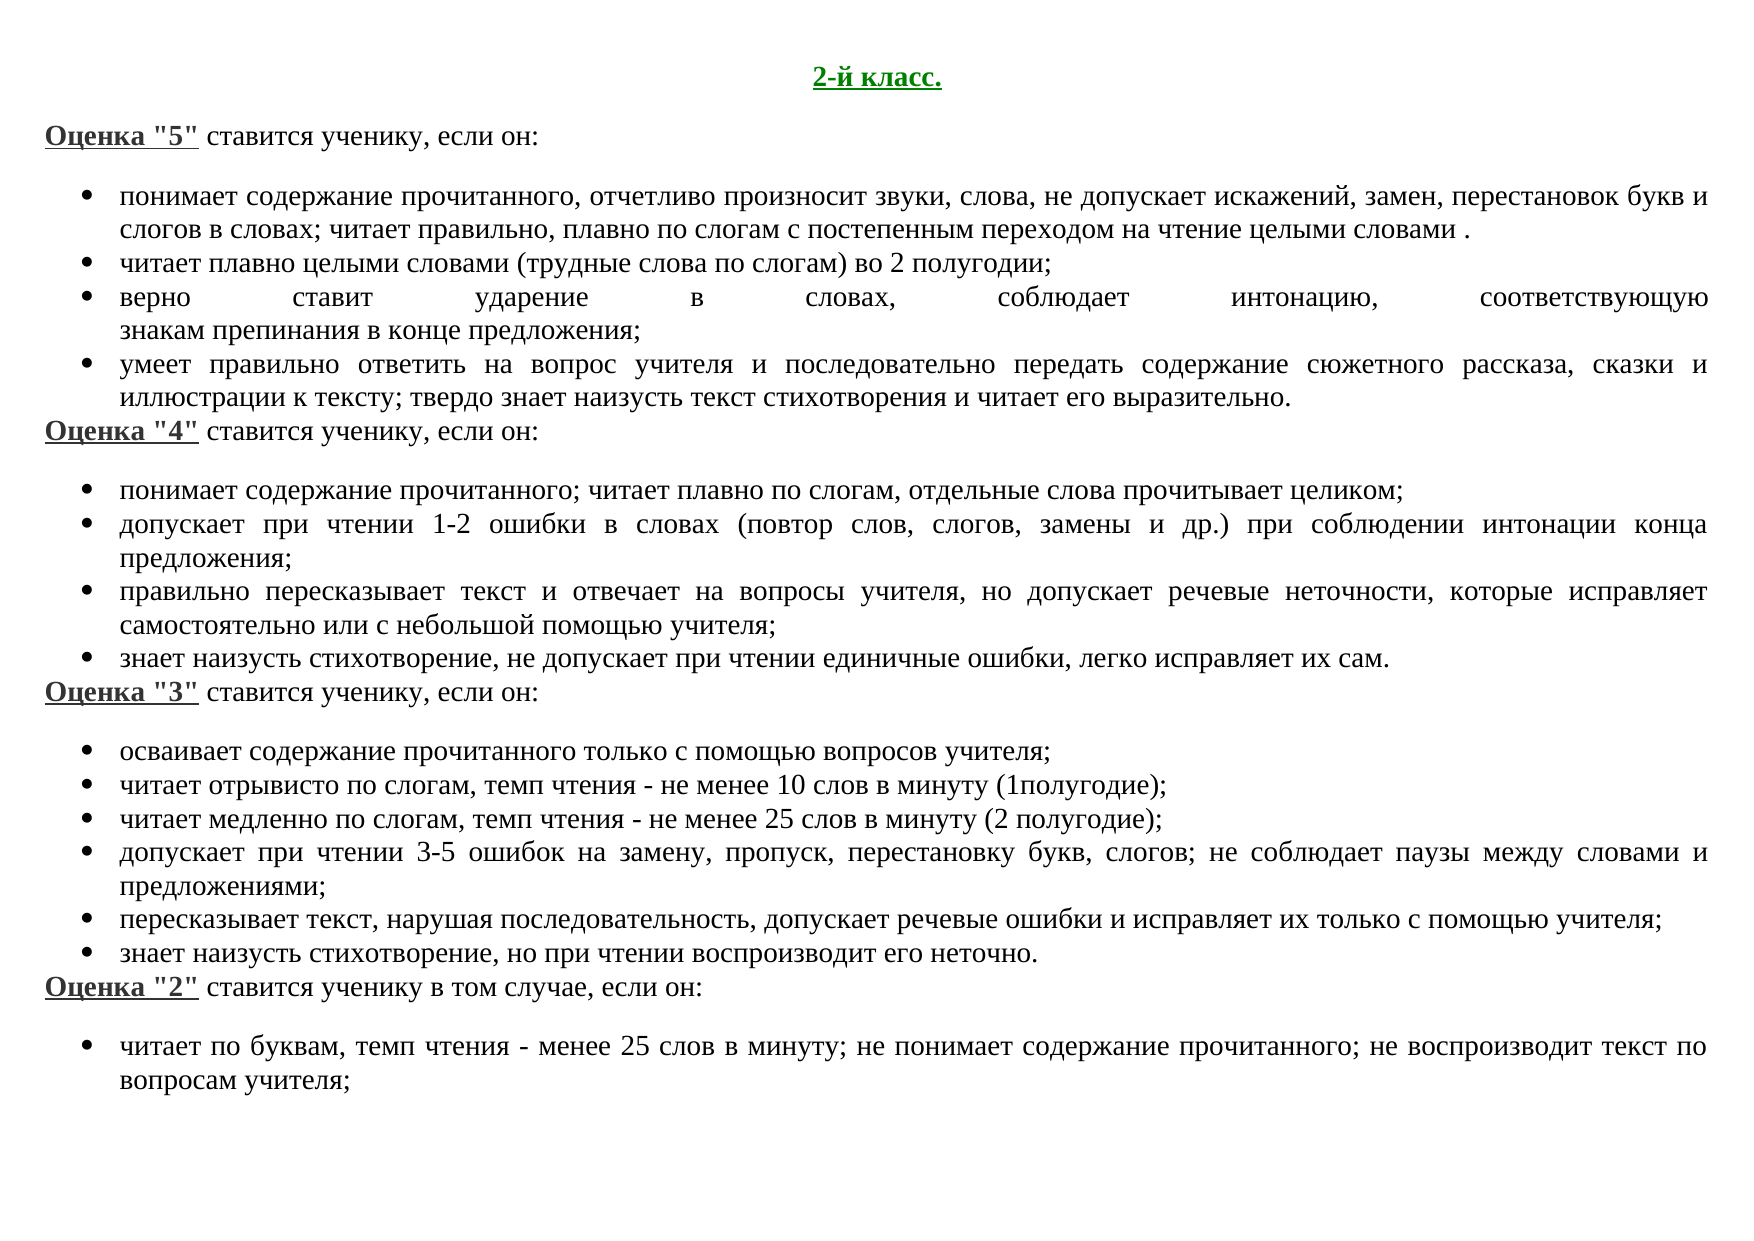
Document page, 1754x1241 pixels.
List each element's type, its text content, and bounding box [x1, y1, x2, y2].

text Оценка "4" ставится ученику, если он: [44, 413, 1710, 447]
list знает наизусть стихотворение, но при чтении воспроизводит его неточно. [82, 935, 1710, 969]
list допускает при чтении 3-5 ошибок на замену, пропуск, перестановку букв, слогов; не соблюдает паузы между словами и предложениями; [82, 834, 1710, 902]
list допускает при чтении 1-2 ошибки в словах (повтор слов, слогов, замены и др.) при соблюдении интонации конца предложения; [82, 506, 1710, 573]
list пересказывает текст, нарушая последовательность, допускает речевые ошибки и исправляет их только с помощью учителя; [82, 902, 1710, 935]
list понимает содержание прочитанного, отчетливо произносит звуки, слова, не допускает искажений, замен, перестановок букв и слогов в словах; читает правильно, плавно по слогам с постепенным переходом на чтение целыми словами . [82, 178, 1710, 245]
list читает медленно по слогам, темп чтения - не менее 25 слов в минуту (2 полугодие); [82, 801, 1710, 834]
text Оценка "3" ставится ученику, если он: [44, 674, 1710, 708]
list понимает содержание прочитанного; читает плавно по слогам, отдельные слова прочитывает целиком; [82, 472, 1710, 506]
list читает отрывисто по слогам, темп чтения - не менее 10 слов в минуту (1полугодие); [82, 767, 1710, 801]
list читает по буквам, темп чтения - менее 25 слов в минуту; не понимает содержание прочитанного; не воспроизводит текст по вопросам учителя; [82, 1028, 1710, 1095]
text Оценка "5" ставится ученику, если он: [44, 118, 1710, 152]
list осваивает содержание прочитанного только с помощью вопросов учителя; [82, 733, 1710, 767]
list умеет правильно ответить на вопрос учителя и последовательно передать содержание сюжетного рассказа, сказки и иллюстрации к тексту; твердо знает наизусть текст стихотворения и читает его выразительно. [82, 346, 1710, 413]
list верно ставит ударение в словах, соблюдает интонацию, соответствующую знакам препинания в конце предложения; [82, 279, 1710, 346]
list читает плавно целыми словами (трудные слова по слогам) во 2 полугодии; [82, 245, 1710, 279]
text 2-й класс. [44, 59, 1710, 93]
list правильно пересказывает текст и отвечает на вопросы учителя, но допускает речевые неточности, которые исправляет самостоятельно или с небольшой помощью учителя; [82, 573, 1710, 640]
list знает наизусть стихотворение, не допускает при чтении единичные ошибки, легко исправляет их сам. [82, 640, 1710, 674]
text Оценка "2" ставится ученику в том случае, если он: [44, 969, 1710, 1002]
